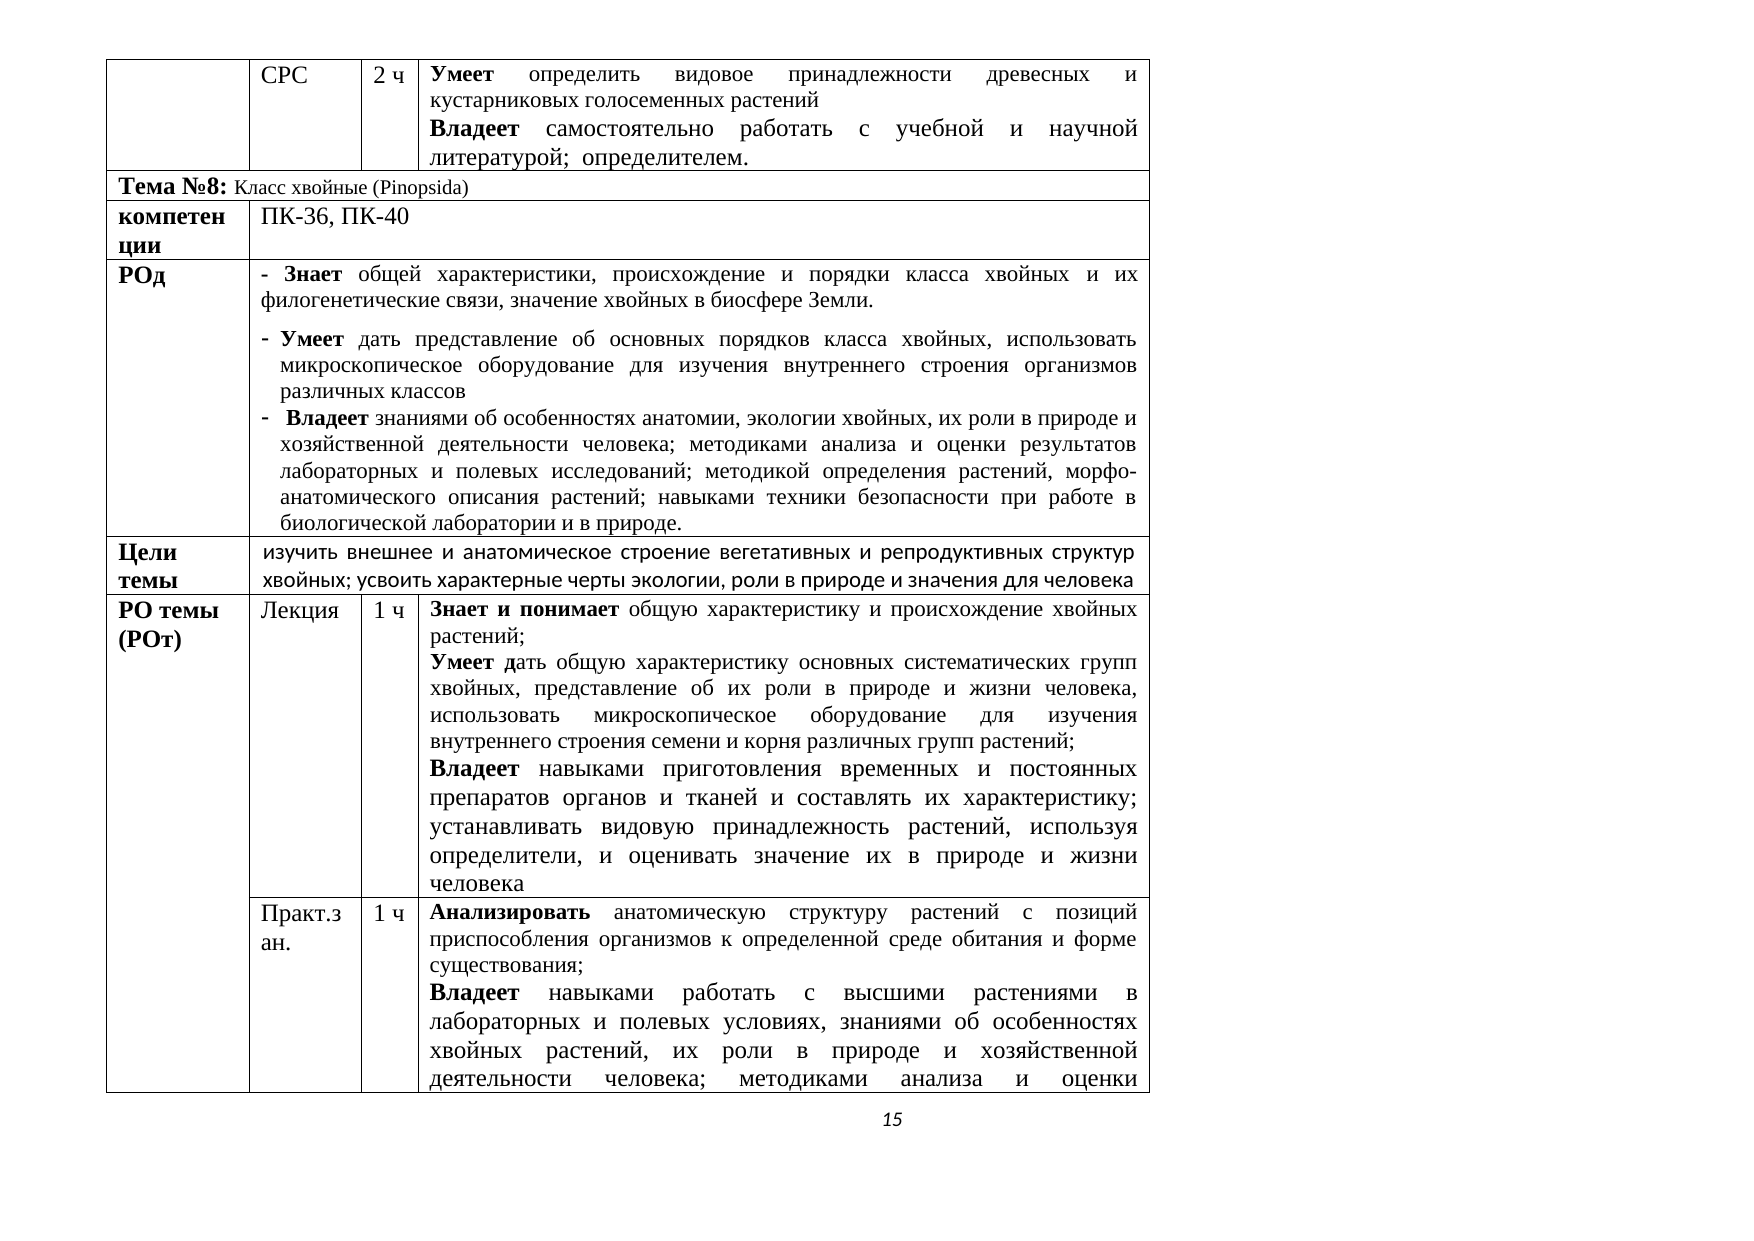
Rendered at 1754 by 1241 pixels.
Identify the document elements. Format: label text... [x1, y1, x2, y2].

table_cell Цели темы [107, 537, 249, 594]
table_cell Практ.зан. [250, 898, 361, 1092]
table_cell 1 ч [362, 595, 418, 897]
table_cell Знает и понимает общую характеристику и происхождение хвойных растений; Умеет дать общую характеристику основных систематических групп хвойных, представление об их роли в природе и жизни человека, использовать микроскопическое оборудование для изучения внутреннего строения семени и корня различных групп растений; Владеет навыками приготовления временных и постоянных препаратов органов и тканей и составлять их характеристику; устанавливать видовую принадлежность растений, используя определители, и оценивать значение их в природе и жизни человека [419, 595, 1149, 897]
table_cell - Знает общей характеристики, происхождение и порядки класса хвойных и их филогенетические связи, значение хвойных в биосфере Земли. Умеет дать представление об основных порядков класса хвойных, использовать микроскопическое оборудование для изучения внутреннего строения организмов различных классов Владеет знаниями об особенностях анатомии, экологии хвойных, их роли в природе и хозяйственной деятельности человека; методиками анализа и оценки результатов лабораторных и полевых исследований; методикой определения растений, морфо-анатомического описания растений; навыками техники безопасности при работе в биологической лаборатории и в природе. [250, 260, 1149, 536]
table_cell 1 ч [362, 898, 418, 1092]
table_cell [419, 898, 1149, 1092]
table_cell РОд [107, 260, 249, 536]
table_cell СРС [250, 60, 361, 170]
table_cell Умеет определить видовое принадлежности древесных и кустарниковых голосеменных растений Владеет самостоятельно работать с учебной и научной литературой; определителем. [419, 60, 1149, 170]
table_cell компетенции [107, 201, 249, 259]
table_cell Тема №8: Класс хвойные (Pinopsida) [107, 171, 1149, 200]
table_cell ПК-36, ПК-40 [250, 201, 1149, 259]
table_cell изучить внешнее и анатомическое строение вегетативных и репродуктивных структур хвойных; усвоить характерные черты экологии, роли в природе и значения для человека [250, 537, 1149, 594]
table_cell 2 ч [362, 60, 418, 170]
table_cell РО темы (РОт) [107, 595, 249, 1092]
table_cell Лекция [250, 595, 361, 897]
